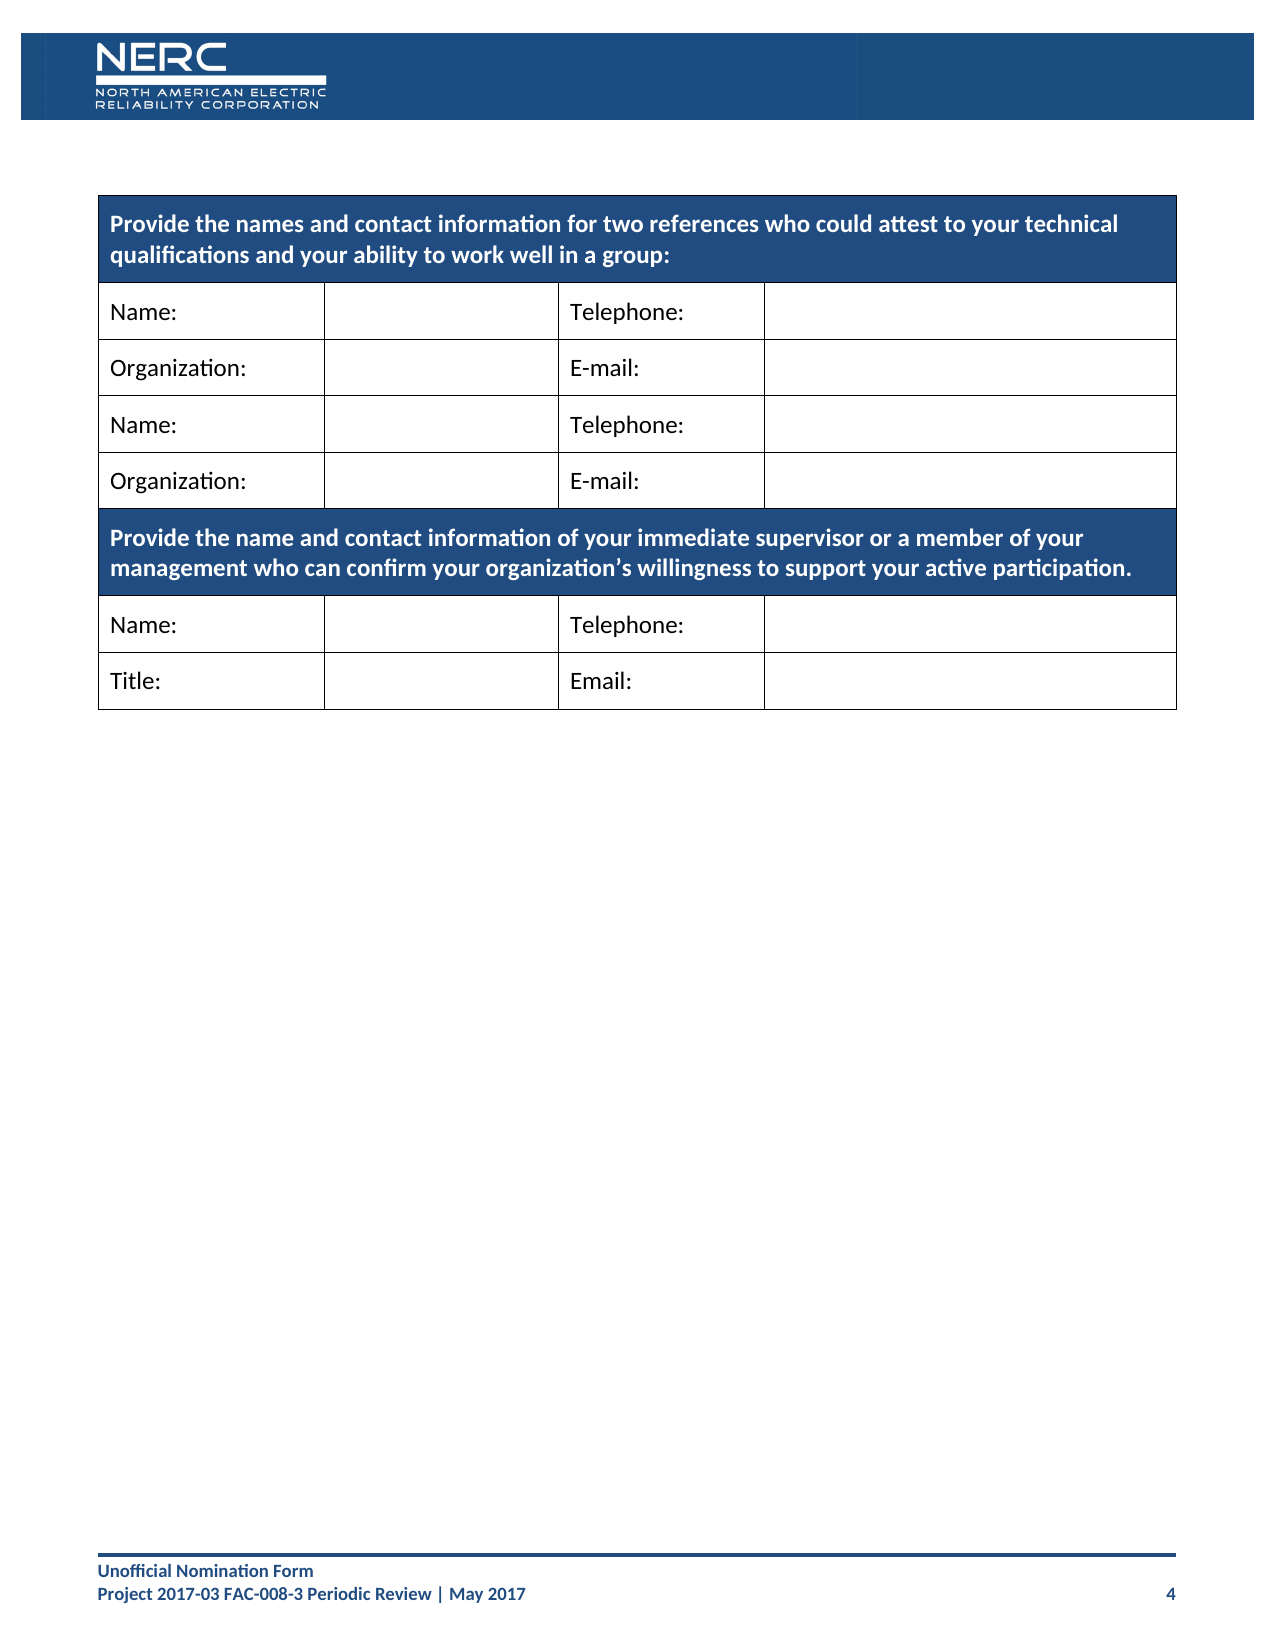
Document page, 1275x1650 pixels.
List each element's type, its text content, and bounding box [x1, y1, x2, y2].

table_cell [325, 283, 558, 339]
table_cell Telephone: [559, 283, 764, 339]
table_cell Provide the name and contact information of your immediate supervisor or a member of your management who can confirm your organization’s willingness to support your active participation. [99, 509, 1176, 595]
table_cell Name: [99, 396, 324, 452]
table_cell [765, 596, 1176, 652]
table_cell E-mail: [559, 340, 764, 395]
table_cell Organization: [99, 453, 324, 508]
table_cell E-mail: [559, 453, 764, 508]
table_cell [325, 596, 558, 652]
table_cell Title: [99, 653, 324, 708]
table_cell Email: [559, 653, 764, 708]
table_cell [765, 653, 1176, 708]
table_cell [325, 653, 558, 708]
table_cell [325, 453, 558, 508]
table_cell [765, 396, 1176, 452]
table_cell [765, 340, 1176, 395]
table_cell Telephone: [559, 396, 764, 452]
table_header Provide the names and contact information for two references who could attest to your technical qualifications and your ability to work well in a group: [99, 196, 1176, 282]
table_cell Name: [99, 596, 324, 652]
table_cell Name: [99, 283, 324, 339]
table_cell [765, 453, 1176, 508]
table_cell [325, 340, 558, 395]
table_cell Telephone: [559, 596, 764, 652]
picture [21, 33, 1254, 120]
table_cell [765, 283, 1176, 339]
table_cell [325, 396, 558, 452]
table_cell Organization: [99, 340, 324, 395]
